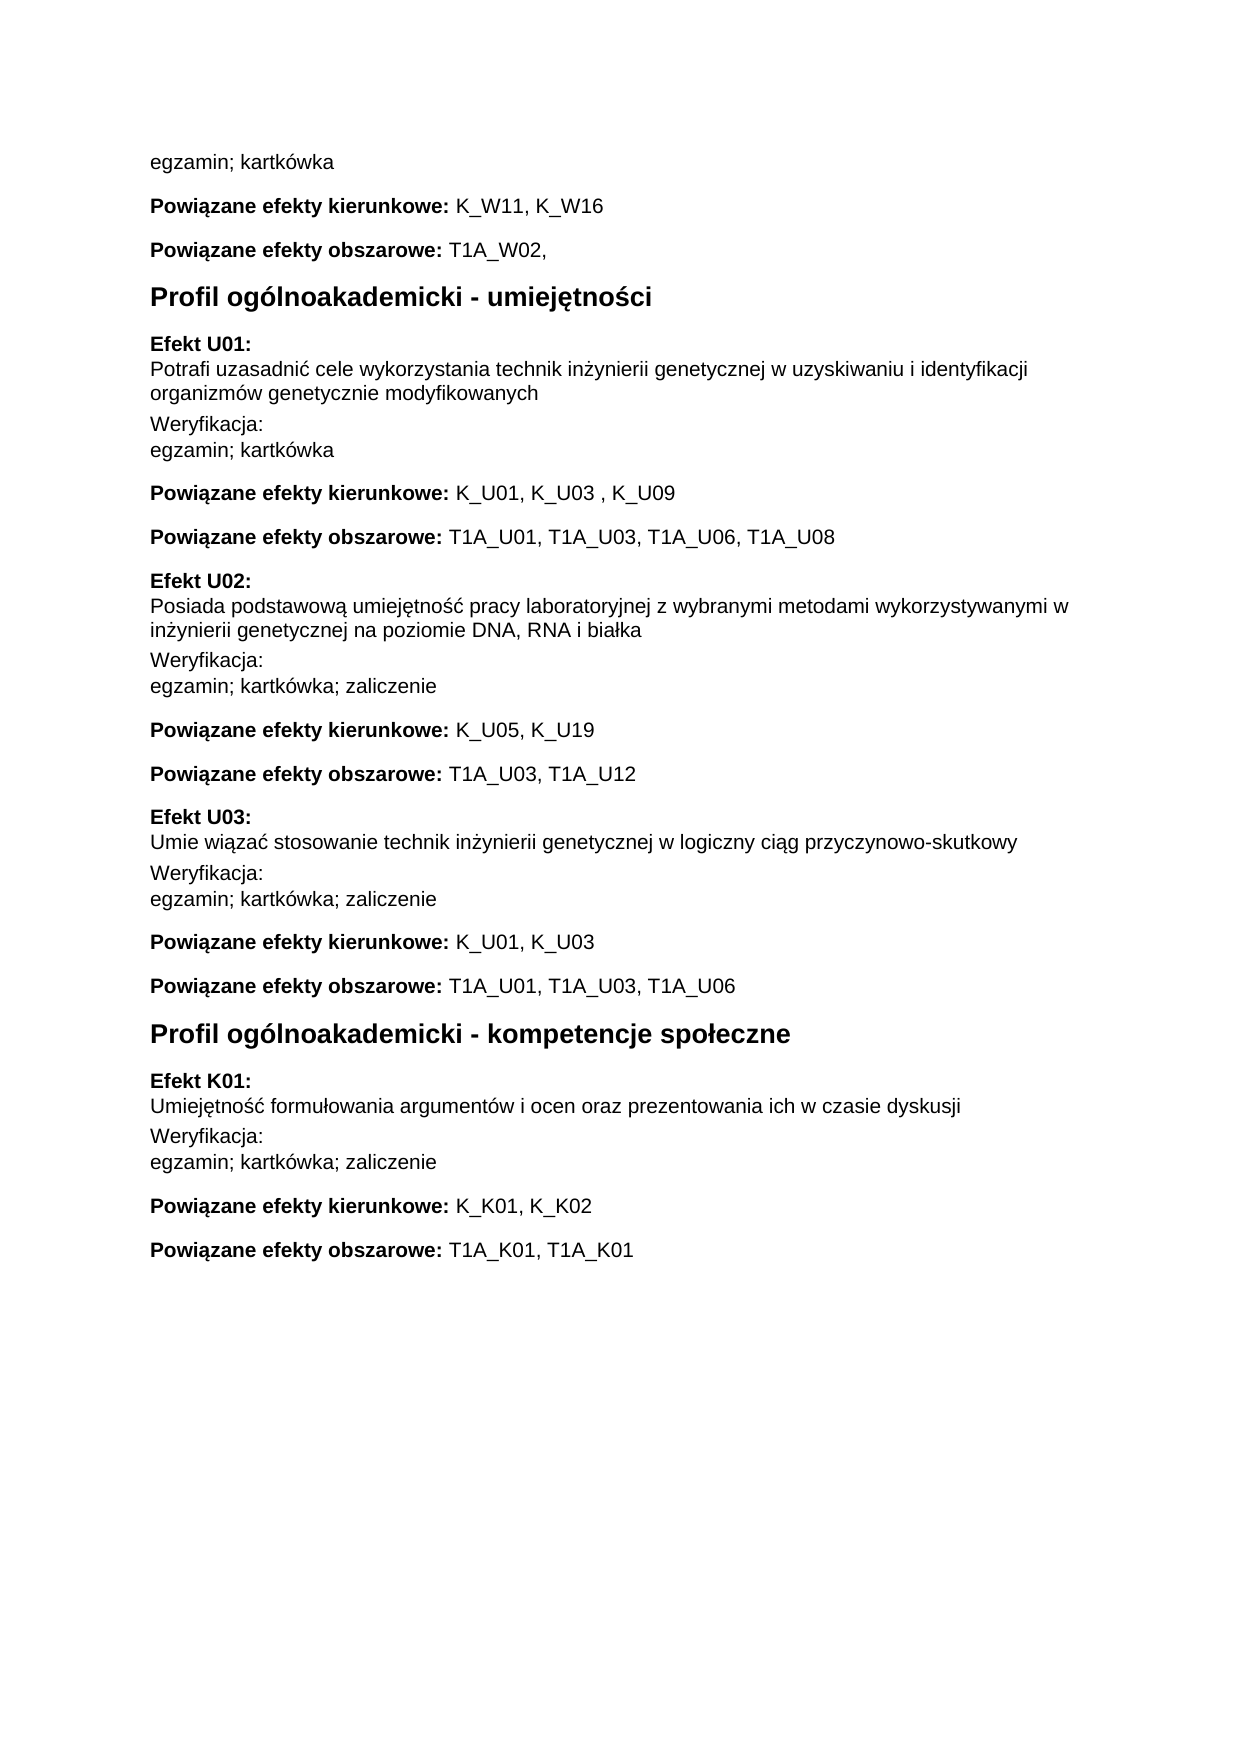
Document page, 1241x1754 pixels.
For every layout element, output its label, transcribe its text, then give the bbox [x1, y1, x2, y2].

text Powiązane efekty kierunkowe: K_K01, K_K02 [150, 1194, 1090, 1218]
text Powiązane efekty obszarowe: T1A_W02, [150, 237, 1090, 261]
text Powiązane efekty kierunkowe: K_U01, K_U03 , K_U09 [150, 481, 1090, 505]
text Powiązane efekty obszarowe: T1A_K01, T1A_K01 [150, 1237, 1090, 1261]
text egzamin; kartkówka [150, 150, 1090, 174]
text Weryfikacja: [150, 860, 1090, 884]
subtitle Profil ogólnoakademicki - kompetencje społeczne [150, 1018, 1090, 1049]
text Efekt K01: [150, 1069, 1090, 1093]
text egzamin; kartkówka; zaliczenie [150, 674, 1090, 698]
text Posiada podstawową umiejętność pracy laboratoryjnej z wybranymi metodami wykorzystywanymi w inżynierii genetycznej na poziomie DNA, RNA i białka [150, 594, 1090, 642]
text Umiejętność formułowania argumentów i ocen oraz prezentowania ich w czasie dyskusji [150, 1094, 1090, 1118]
text Efekt U02: [150, 569, 1090, 593]
text Powiązane efekty kierunkowe: K_U01, K_U03 [150, 930, 1090, 954]
text Powiązane efekty obszarowe: T1A_U01, T1A_U03, T1A_U06 [150, 974, 1090, 998]
text Powiązane efekty kierunkowe: K_W11, K_W16 [150, 194, 1090, 218]
text Powiązane efekty obszarowe: T1A_U03, T1A_U12 [150, 761, 1090, 785]
text Efekt U03: [150, 805, 1090, 829]
text egzamin; kartkówka; zaliczenie [150, 886, 1090, 910]
text egzamin; kartkówka [150, 437, 1090, 461]
text Powiązane efekty kierunkowe: K_U05, K_U19 [150, 718, 1090, 742]
text Weryfikacja: [150, 411, 1090, 435]
text egzamin; kartkówka; zaliczenie [150, 1150, 1090, 1174]
text Umie wiązać stosowanie technik inżynierii genetycznej w logiczny ciąg przyczynowo-skutkowy [150, 830, 1090, 854]
text Weryfikacja: [150, 648, 1090, 672]
text Weryfikacja: [150, 1124, 1090, 1148]
text Potrafi uzasadnić cele wykorzystania technik inżynierii genetycznej w uzyskiwaniu i identyfikacji organizmów genetycznie modyfikowanych [150, 357, 1090, 405]
text Powiązane efekty obszarowe: T1A_U01, T1A_U03, T1A_U06, T1A_U08 [150, 525, 1090, 549]
text Efekt U01: [150, 332, 1090, 356]
subtitle Profil ogólnoakademicki - umiejętności [150, 281, 1090, 312]
